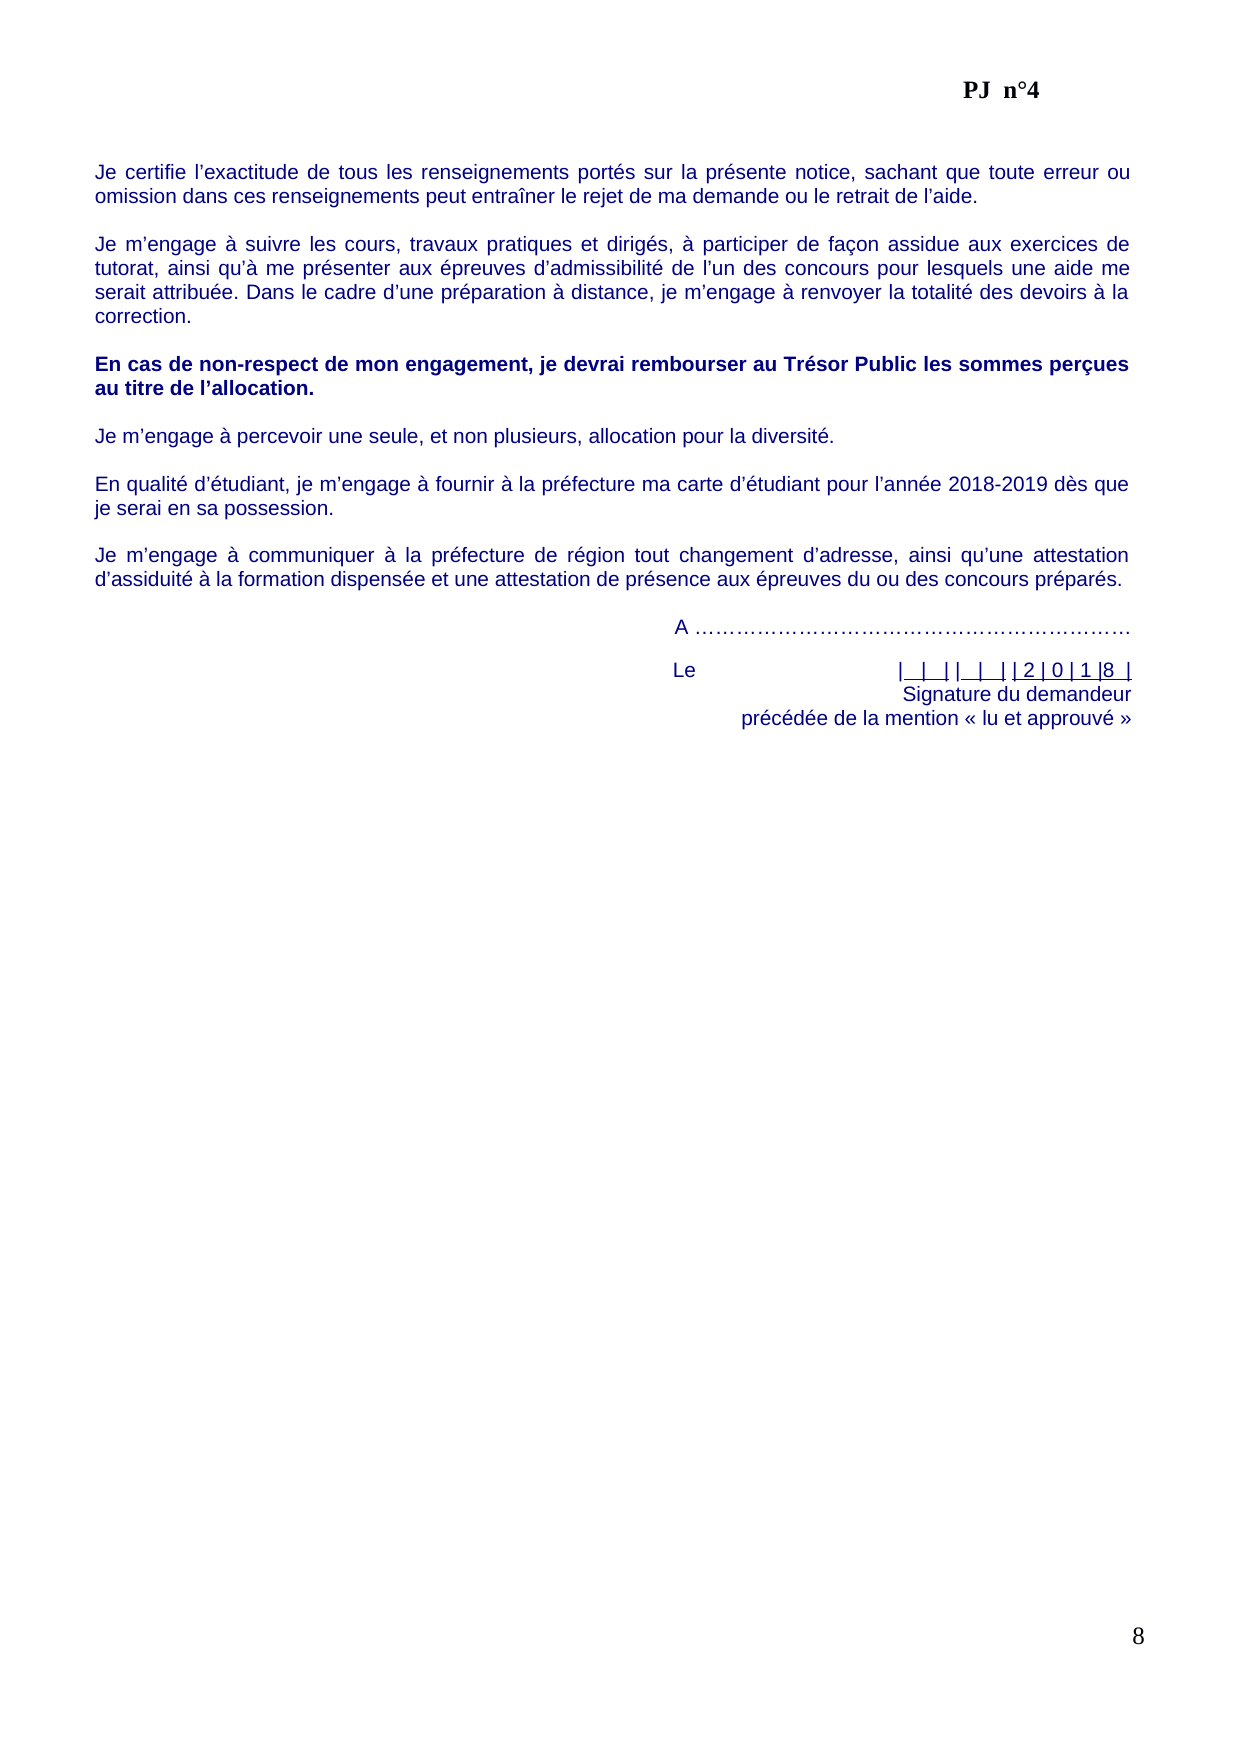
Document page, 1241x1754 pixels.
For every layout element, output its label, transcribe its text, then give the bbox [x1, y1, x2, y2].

text Je certifie l’exactitude de tous les renseignements portés sur la présente notice, sachant que toute erreur ou omission dans ces renseignements peut entraîner le rejet de ma demande ou le retrait de l’aide. [94, 160, 1132, 208]
text Le | | | | | | | 2 | 0 | 1 |8 | [94, 658, 1131, 682]
text précédée de la mention « lu et approuvé » [94, 706, 1131, 730]
text Signature du demandeur [94, 682, 1131, 706]
text En qualité d’étudiant, je m’engage à fournir à la préfecture ma carte d’étudiant pour l’année 2018-2019 dès que je serai en sa possession. [94, 471, 1131, 519]
text Je m’engage à percevoir une seule, et non plusieurs, allocation pour la diversité. [94, 423, 1131, 447]
text Je m’engage à communiquer à la préfecture de région tout changement d’adresse, ainsi qu’une attestation d’assiduité à la formation dispensée et une attestation de présence aux épreuves du ou des concours préparés. [94, 543, 1131, 591]
text Je m’engage à suivre les cours, travaux pratiques et dirigés, à participer de façon assidue aux exercices de tutorat, ainsi qu’à me présenter aux épreuves d’admissibilité de l’un des concours pour lesquels une aide me serait attribuée. Dans le cadre d’une préparation à distance, je m’engage à renvoyer la totalité des devoirs à la correction. [94, 232, 1131, 328]
text En cas de non-respect de mon engagement, je devrai rembourser au Trésor Public les sommes perçues au titre de l’allocation. [94, 352, 1131, 399]
text A ……………………………………………………… [94, 615, 1131, 639]
